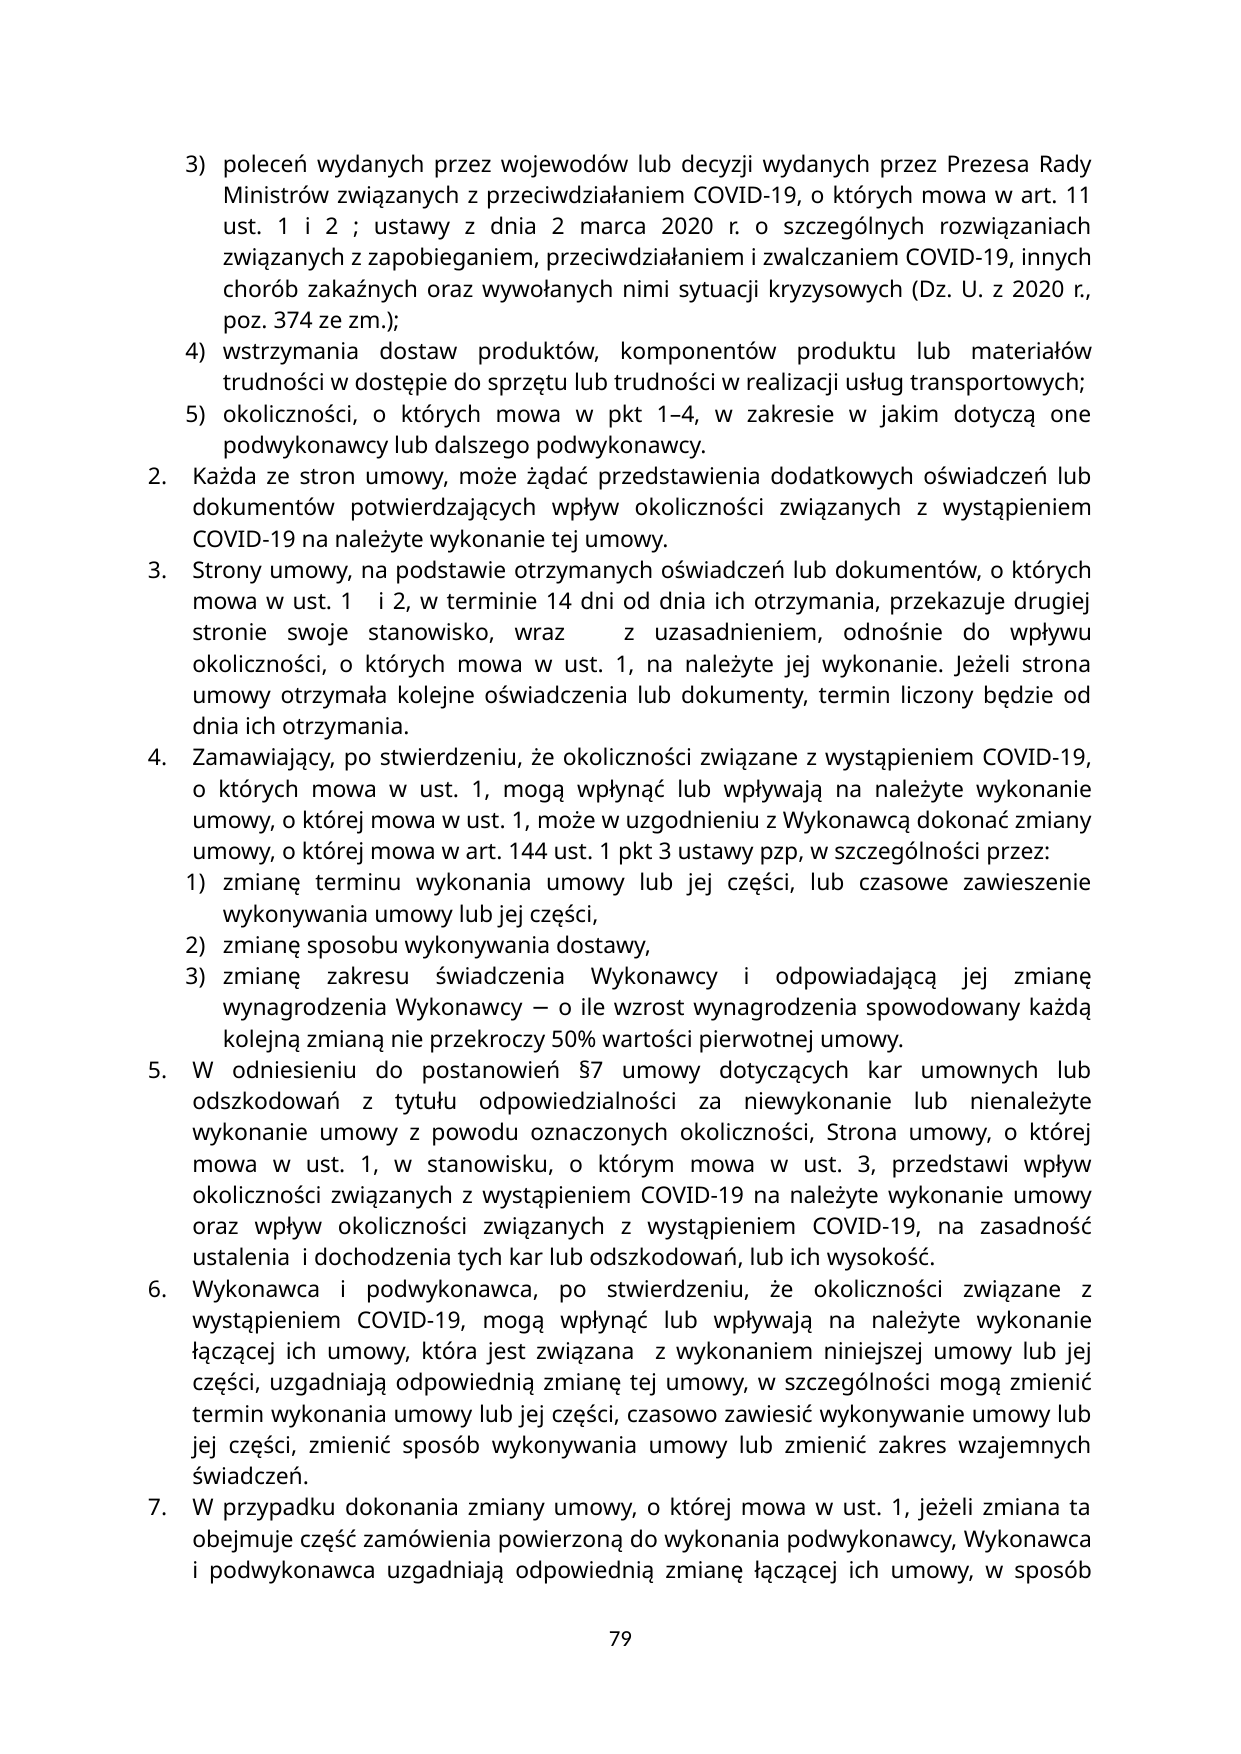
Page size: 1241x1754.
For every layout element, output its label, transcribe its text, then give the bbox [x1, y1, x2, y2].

list Każda ze stron umowy, może żądać przedstawienia dodatkowych oświadczeń lub dokumentów potwierdzających wpływ okoliczności związanych z wystąpieniem COVID-19 na należyte wykonanie tej umowy. [148, 460, 1093, 554]
list Wykonawca i podwykonawca, po stwierdzeniu, że okoliczności związane z wystąpieniem COVID-19, mogą wpłynąć lub wpływają na należyte wykonanie łączącej ich umowy, która jest związana z wykonaniem niniejszej umowy lub jej części, uzgadniają odpowiednią zmianę tej umowy, w szczególności mogą zmienić termin wykonania umowy lub jej części, czasowo zawiesić wykonywanie umowy lub jej części, zmienić sposób wykonywania umowy lub zmienić zakres wzajemnych świadczeń. [148, 1273, 1093, 1491]
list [148, 1491, 1093, 1585]
list W odniesieniu do postanowień §7 umowy dotyczących kar umownych lub odszkodowań z tytułu odpowiedzialności za niewykonanie lub nienależyte wykonanie umowy z powodu oznaczonych okoliczności, Strona umowy, o której mowa w ust. 1, w stanowisku, o którym mowa w ust. 3, przedstawi wpływ okoliczności związanych z wystąpieniem COVID-19 na należyte wykonanie umowy oraz wpływ okoliczności związanych z wystąpieniem COVID-19, na zasadność ustalenia i dochodzenia tych kar lub odszkodowań, lub ich wysokość. [148, 1054, 1093, 1273]
list zmianę sposobu wykonywania dostawy, [185, 929, 1093, 960]
list zmianę terminu wykonania umowy lub jej części, lub czasowe zawieszenie wykonywania umowy lub jej części, [185, 866, 1093, 929]
list poleceń wydanych przez wojewodów lub decyzji wydanych przez Prezesa Rady Ministrów związanych z przeciwdziałaniem COVID-19, o których mowa w art. 11 ust. 1 i 2 ; ustawy z dnia 2 marca 2020 r. o szczególnych rozwiązaniach związanych z zapobieganiem, przeciwdziałaniem i zwalczaniem COVID-19, innych chorób zakaźnych oraz wywołanych nimi sytuacji kryzysowych (Dz. U. z 2020 r., poz. 374 ze zm.); [185, 148, 1093, 335]
list Strony umowy, na podstawie otrzymanych oświadczeń lub dokumentów, o których mowa w ust. 1 i 2, w terminie 14 dni od dnia ich otrzymania, przekazuje drugiej stronie swoje stanowisko, wraz z uzasadnieniem, odnośnie do wpływu okoliczności, o których mowa w ust. 1, na należyte jej wykonanie. Jeżeli strona umowy otrzymała kolejne oświadczenia lub dokumenty, termin liczony będzie od dnia ich otrzymania. [148, 554, 1093, 741]
list wstrzymania dostaw produktów, komponentów produktu lub materiałów trudności w dostępie do sprzętu lub trudności w realizacji usług transportowych; [185, 335, 1093, 398]
list Zamawiający, po stwierdzeniu, że okoliczności związane z wystąpieniem COVID-19, o których mowa w ust. 1, mogą wpłynąć lub wpływają na należyte wykonanie umowy, o której mowa w ust. 1, może w uzgodnieniu z Wykonawcą dokonać zmiany umowy, o której mowa w art. 144 ust. 1 pkt 3 ustawy pzp, w szczególności przez: [148, 741, 1093, 866]
list okoliczności, o których mowa w pkt 1–4, w zakresie w jakim dotyczą one podwykonawcy lub dalszego podwykonawcy. [185, 398, 1093, 460]
list zmianę zakresu świadczenia Wykonawcy i odpowiadającą jej zmianę wynagrodzenia Wykonawcy − o ile wzrost wynagrodzenia spowodowany każdą kolejną zmianą nie przekroczy 50% wartości pierwotnej umowy. [185, 960, 1093, 1054]
